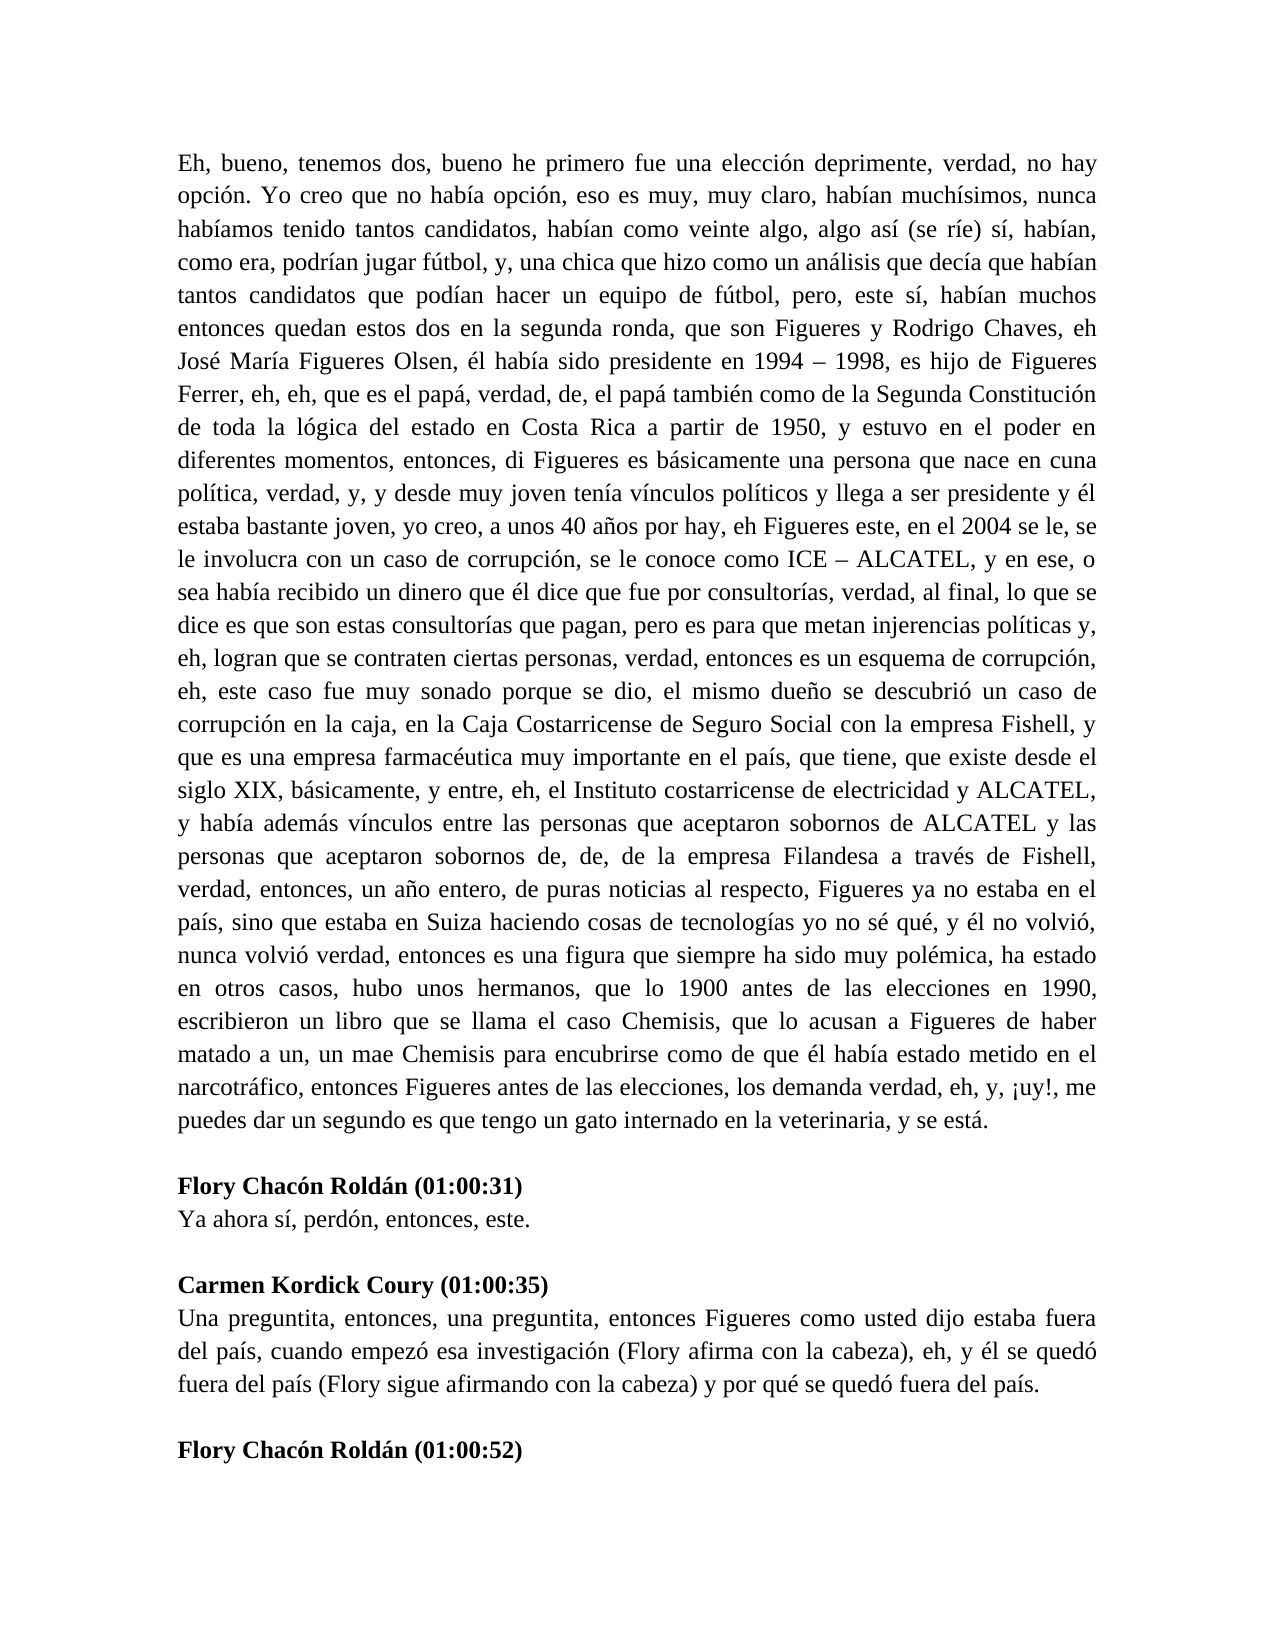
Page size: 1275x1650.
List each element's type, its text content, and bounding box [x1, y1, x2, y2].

text Flory Chacón Roldán (01:00:31) [177, 1171, 1098, 1200]
text Una preguntita, entonces, una preguntita, entonces Figueres como usted dijo estaba fuera del país, cuando empezó esa investigación (Flory afirma con la cabeza), eh, y él se quedó fuera del país (Flory sigue afirmando con la cabeza) y por qué se quedó fuera del país. [177, 1303, 1098, 1398]
text Ya ahora sí, perdón, entonces, este. [177, 1204, 1098, 1233]
text Carmen Kordick Coury (01:00:35) [177, 1270, 1098, 1299]
text Eh, bueno, tenemos dos, bueno he primero fue una elección deprimente, verdad, no hay opción. Yo creo que no había opción, eso es muy, muy claro, habían muchísimos, nunca habíamos tenido tantos candidatos, habían como veinte algo, algo así (se ríe) sí, habían, como era, podrían jugar fútbol, y, una chica que hizo como un análisis que decía que habían tantos candidatos que podían hacer un equipo de fútbol, pero, este sí, habían muchos entonces quedan estos dos en la segunda ronda, que son Figueres y Rodrigo Chaves, eh José María Figueres Olsen, él había sido presidente en 1994 – 1998, es hijo de Figueres Ferrer, eh, eh, que es el papá, verdad, de, el papá también como de la Segunda Constitución de toda la lógica del estado en Costa Rica a partir de 1950, y estuvo en el poder en diferentes momentos, entonces, di Figueres es básicamente una persona que nace en cuna política, verdad, y, y desde muy joven tenía vínculos políticos y llega a ser presidente y él estaba bastante joven, yo creo, a unos 40 años por hay, eh Figueres este, en el 2004 se le, se le involucra con un caso de corrupción, se le conoce como ICE – ALCATEL, y en ese, o sea había recibido un dinero que él dice que fue por consultorías, verdad, al final, lo que se dice es que son estas consultorías que pagan, pero es para que metan injerencias políticas y, eh, logran que se contraten ciertas personas, verdad, entonces es un esquema de corrupción, eh, este caso fue muy sonado porque se dio, el mismo dueño se descubrió un caso de corrupción en la caja, en la Caja Costarricense de Seguro Social con la empresa Fishell, y que es una empresa farmacéutica muy importante en el país, que tiene, que existe desde el siglo XIX, básicamente, y entre, eh, el Instituto costarricense de electricidad y ALCATEL, y había además vínculos entre las personas que aceptaron sobornos de ALCATEL y las personas que aceptaron sobornos de, de, de la empresa Filandesa a través de Fishell, verdad, entonces, un año entero, de puras noticias al respecto, Figueres ya no estaba en el país, sino que estaba en Suiza haciendo cosas de tecnologías yo no sé qué, y él no volvió, nunca volvió verdad, entonces es una figura que siempre ha sido muy polémica, ha estado en otros casos, hubo unos hermanos, que lo 1900 antes de las elecciones en 1990, escribieron un libro que se llama el caso Chemisis, que lo acusan a Figueres de haber matado a un, un mae Chemisis para encubrirse como de que él había estado metido en el narcotráfico, entonces Figueres antes de las elecciones, los demanda verdad, eh, y, ¡uy!, me puedes dar un segundo es que tengo un gato internado en la veterinaria, y se está. [177, 148, 1098, 1134]
text Flory Chacón Roldán (01:00:52) [177, 1435, 1098, 1464]
